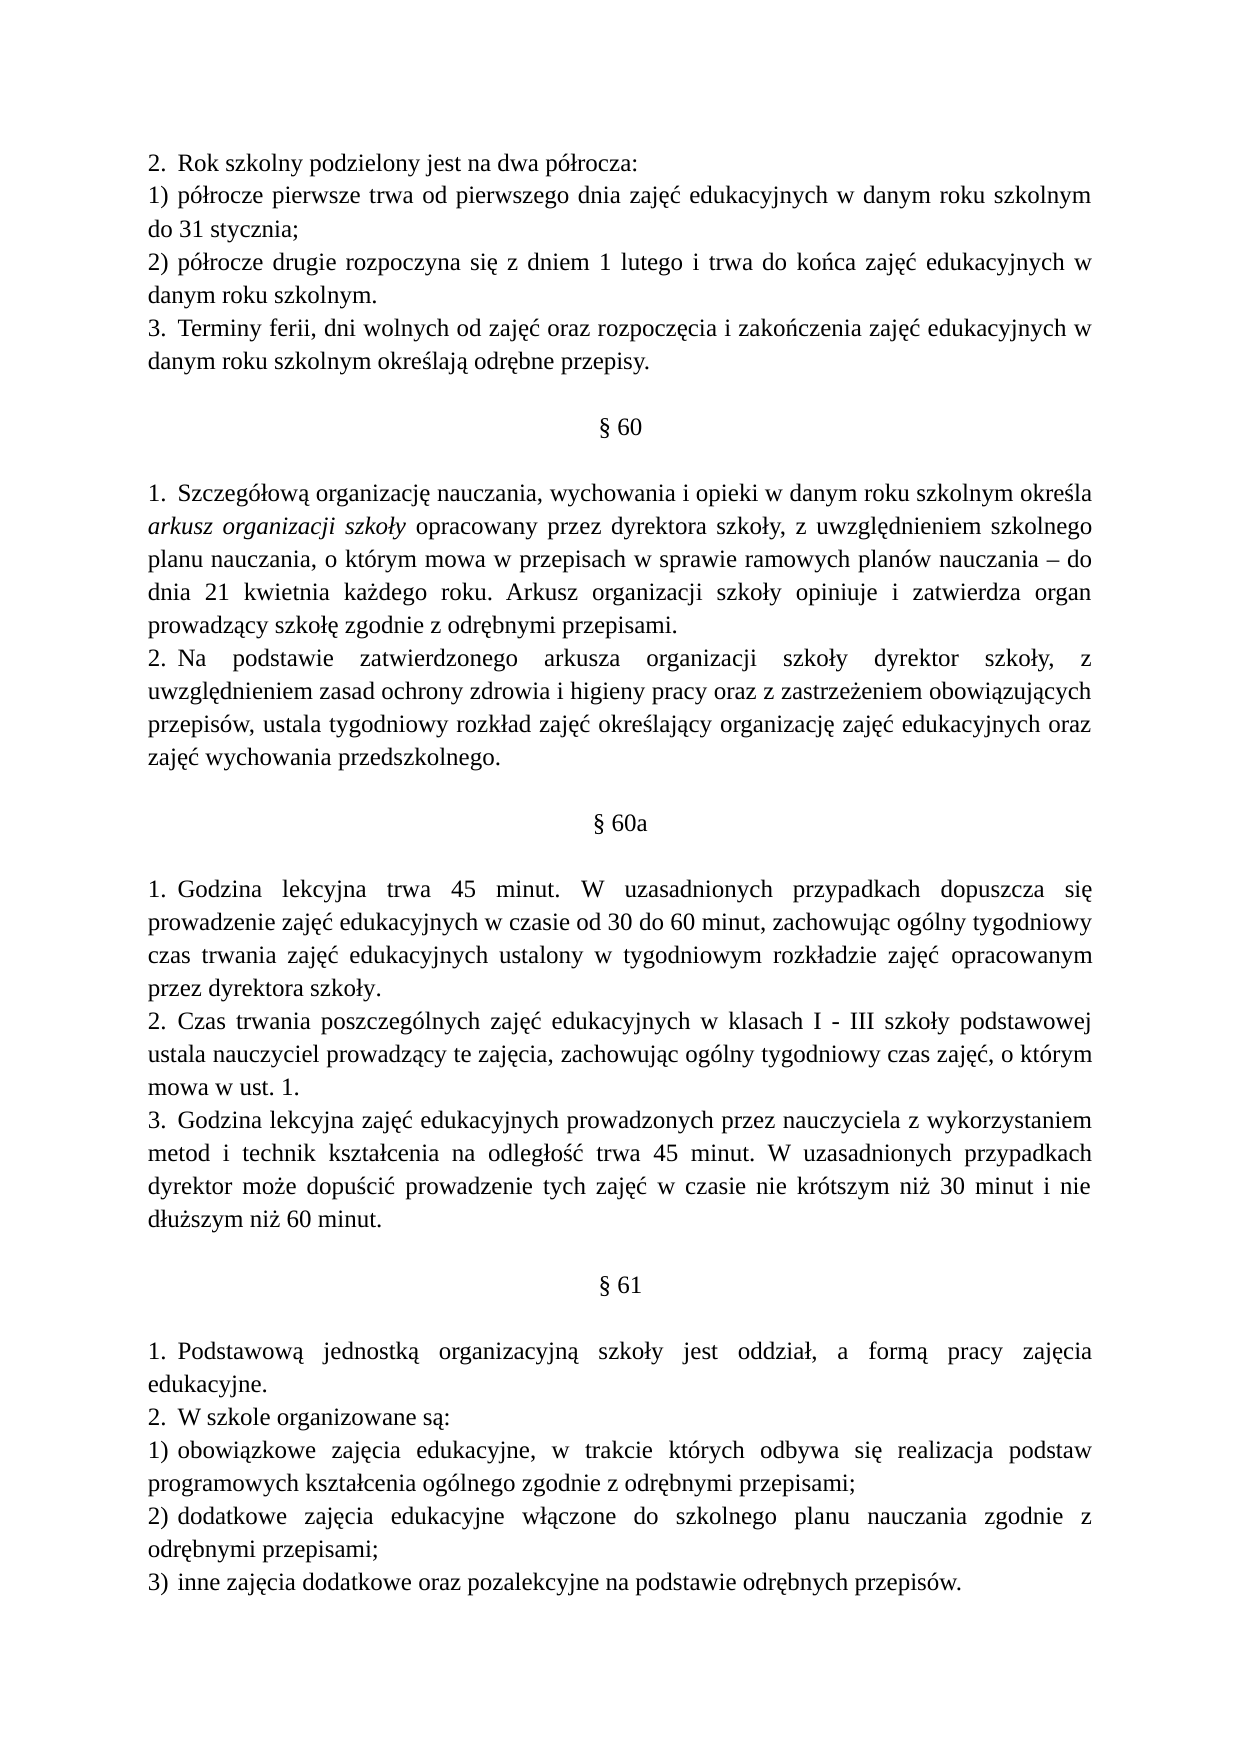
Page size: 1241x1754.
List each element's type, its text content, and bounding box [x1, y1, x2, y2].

list Terminy ferii, dni wolnych od zajęć oraz rozpoczęcia i zakończenia zajęć edukacyjnych w danym roku szkolnym określają odrębne przepisy. [148, 313, 1093, 374]
list obowiązkowe zajęcia edukacyjne, w trakcie których odbywa się realizacja podstaw programowych kształcenia ogólnego zgodnie z odrębnymi przepisami; [148, 1435, 1093, 1497]
list Podstawową jednostką organizacyjną szkoły jest oddział, a formą pracy zajęcia edukacyjne. [148, 1336, 1093, 1398]
text § 61 [148, 1270, 1093, 1299]
list Czas trwania poszczególnych zajęć edukacyjnych w klasach I - III szkoły podstawowej ustala nauczyciel prowadzący te zajęcia, zachowując ogólny tygodniowy czas zajęć, o którym mowa w ust. 1. [148, 1006, 1093, 1101]
list dodatkowe zajęcia edukacyjne włączone do szkolnego planu nauczania zgodnie z odrębnymi przepisami; [148, 1501, 1093, 1563]
list Godzina lekcyjna trwa 45 minut. W uzasadnionych przypadkach dopuszcza się prowadzenie zajęć edukacyjnych w czasie od 30 do 60 minut, zachowując ogólny tygodniowy czas trwania zajęć edukacyjnych ustalony w tygodniowym rozkładzie zajęć opracowanym przez dyrektora szkoły. [148, 874, 1093, 1002]
list półrocze drugie rozpoczyna się z dniem 1 lutego i trwa do końca zajęć edukacyjnych w danym roku szkolnym. [148, 247, 1093, 308]
list Na podstawie zatwierdzonego arkusza organizacji szkoły dyrektor szkoły, z uwzględnieniem zasad ochrony zdrowia i higieny pracy oraz z zastrzeżeniem obowiązujących przepisów, ustala tygodniowy rozkład zajęć określający organizację zajęć edukacyjnych oraz zajęć wychowania przedszkolnego. [148, 643, 1093, 771]
list półrocze pierwsze trwa od pierwszego dnia zajęć edukacyjnych w danym roku szkolnym do 31 stycznia; [148, 181, 1093, 242]
list Godzina lekcyjna zajęć edukacyjnych prowadzonych przez nauczyciela z wykorzystaniem metod i technik kształcenia na odległość trwa 45 minut. W uzasadnionych przypadkach dyrektor może dopuścić prowadzenie tych zajęć w czasie nie krótszym niż 30 minut i nie dłuższym niż 60 minut. [148, 1105, 1093, 1233]
list W szkole organizowane są: [148, 1402, 1093, 1431]
list Rok szkolny podzielony jest na dwa półrocza: [148, 148, 1093, 176]
list inne zajęcia dodatkowe oraz pozalekcyjne na podstawie odrębnych przepisów. [148, 1567, 1093, 1596]
text § 60a [148, 808, 1093, 837]
list Szczegółową organizację nauczania, wychowania i opieki w danym roku szkolnym określa arkusz organizacji szkoły opracowany przez dyrektora szkoły, z uwzględnieniem szkolnego planu nauczania, o którym mowa w przepisach w sprawie ramowych planów nauczania – do dnia 21 kwietnia każdego roku. Arkusz organizacji szkoły opiniuje i zatwierdza organ prowadzący szkołę zgodnie z odrębnymi przepisami. [148, 478, 1093, 639]
text § 60 [148, 412, 1093, 441]
